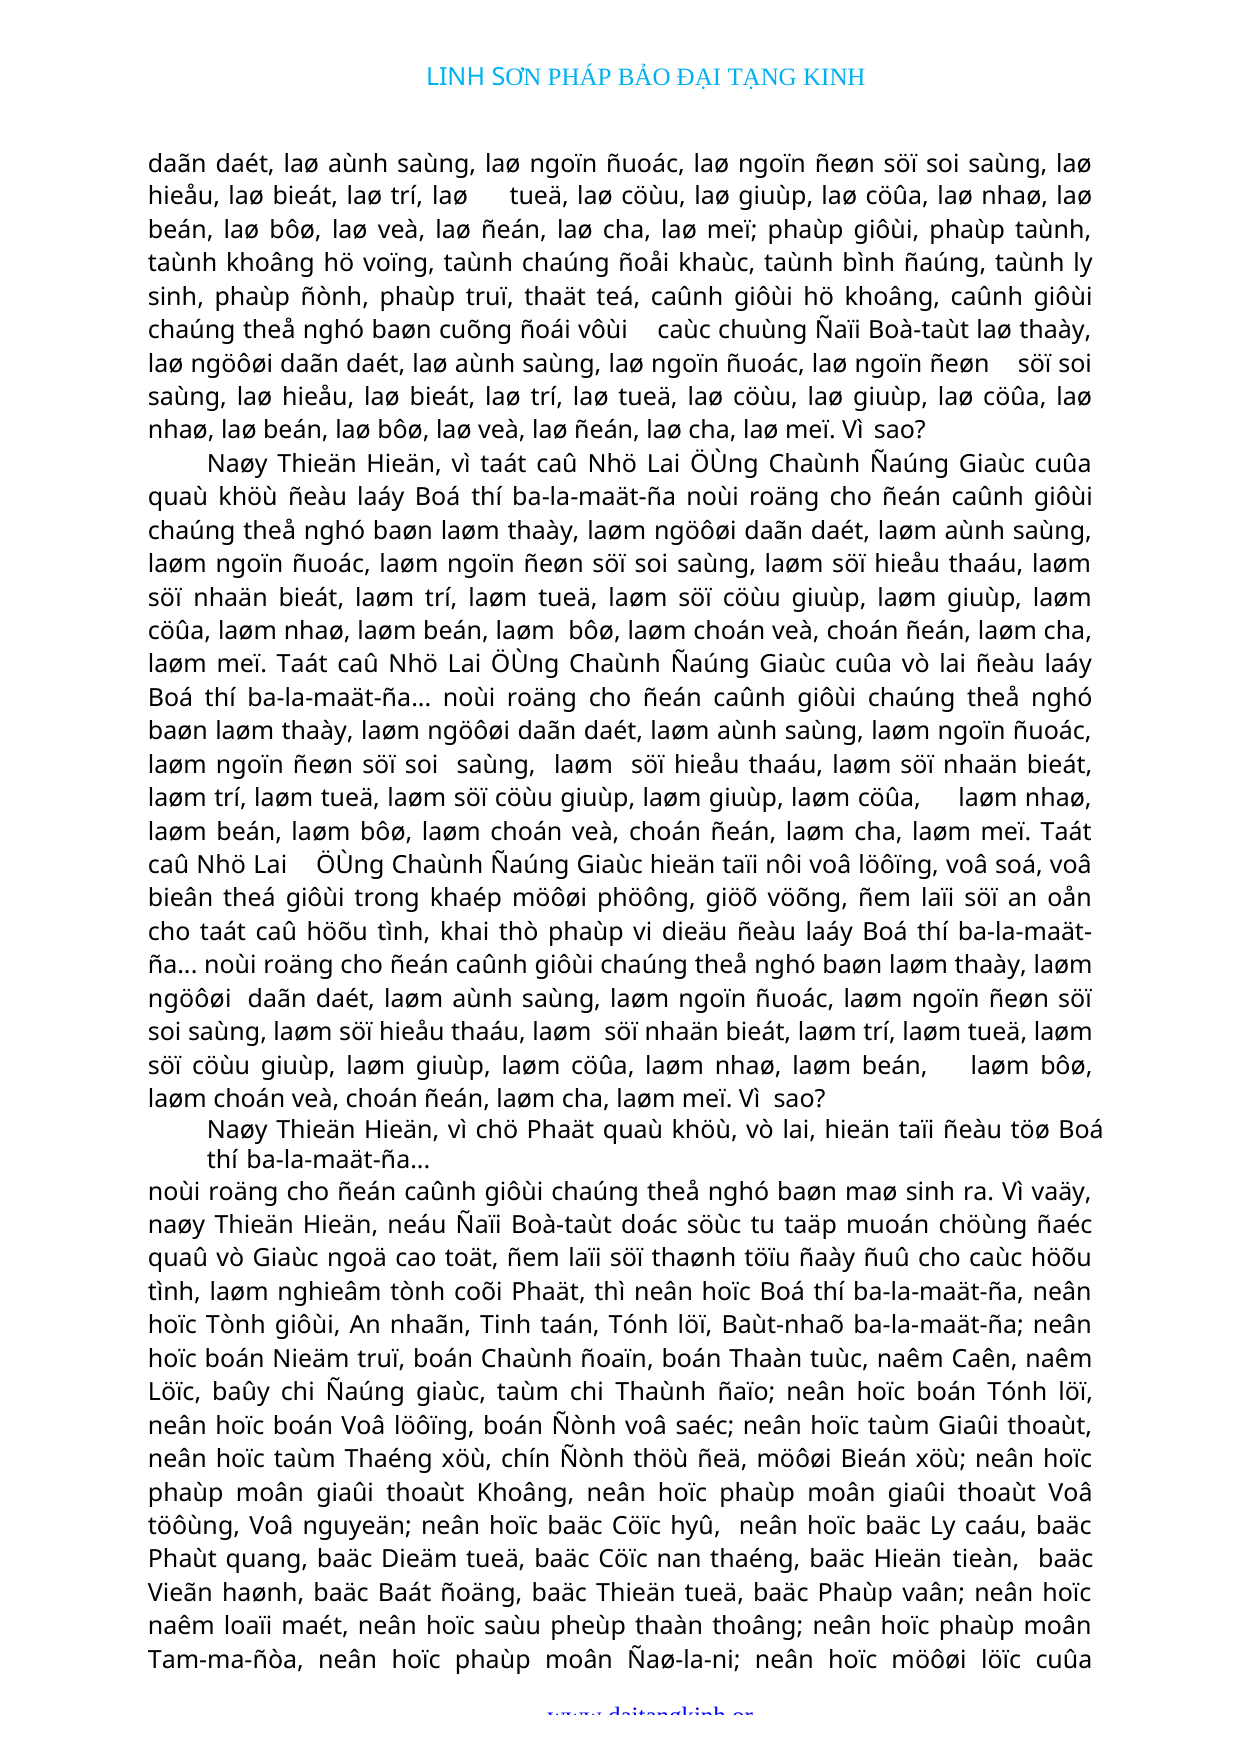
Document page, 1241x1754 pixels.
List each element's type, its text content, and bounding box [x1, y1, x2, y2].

text Naøy Thieän Hieän, vì chö Phaät quaù khöù, vò lai, hieän taïi ñeàu töø Boá thí ba-la-maät-ña... [207, 1115, 1105, 1174]
text daãn daét, laø aùnh saùng, laø ngoïn ñuoác, laø ngoïn ñeøn söï soi saùng, laø hieåu, laø bieát, laø trí, laø tueä, laø cöùu, laø giuùp, laø cöûa, laø nhaø, laø beán, laø bôø, laø veà, laø ñeán, laø cha, laø meï; phaùp giôùi, phaùp taùnh, taùnh khoâng hö voïng, taùnh chaúng ñoåi khaùc, taùnh bình ñaúng, taùnh ly sinh, phaùp ñònh, phaùp truï, thaät teá, caûnh giôùi hö khoâng, caûnh giôùi chaúng theå nghó baøn cuõng ñoái vôùi caùc chuùng Ñaïi Boà-taùt laø thaày, laø ngöôøi daãn daét, laø aùnh saùng, laø ngoïn ñuoác, laø ngoïn ñeøn söï soi saùng, laø hieåu, laø bieát, laø trí, laø tueä, laø cöùu, laø giuùp, laø cöûa, laø nhaø, laø beán, laø bôø, laø veà, laø ñeán, laø cha, laø meï. Vì sao? [148, 145, 1093, 446]
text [148, 1174, 1093, 1675]
text Naøy Thieän Hieän, vì taát caû Nhö Lai ÖÙng Chaùnh Ñaúng Giaùc cuûa quaù khöù ñeàu laáy Boá thí ba-la-maät-ña noùi roäng cho ñeán caûnh giôùi chaúng theå nghó baøn laøm thaày, laøm ngöôøi daãn daét, laøm aùnh saùng, laøm ngoïn ñuoác, laøm ngoïn ñeøn söï soi saùng, laøm söï hieåu thaáu, laøm söï nhaän bieát, laøm trí, laøm tueä, laøm söï cöùu giuùp, laøm giuùp, laøm cöûa, laøm nhaø, laøm beán, laøm bôø, laøm choán veà, choán ñeán, laøm cha, laøm meï. Taát caû Nhö Lai ÖÙng Chaùnh Ñaúng Giaùc cuûa vò lai ñeàu laáy Boá thí ba-la-maät-ña... noùi roäng cho ñeán caûnh giôùi chaúng theå nghó baøn laøm thaày, laøm ngöôøi daãn daét, laøm aùnh saùng, laøm ngoïn ñuoác, laøm ngoïn ñeøn söï soi saùng, laøm söï hieåu thaáu, laøm söï nhaän bieát, laøm trí, laøm tueä, laøm söï cöùu giuùp, laøm giuùp, laøm cöûa, laøm nhaø, laøm beán, laøm bôø, laøm choán veà, choán ñeán, laøm cha, laøm meï. Taát caû Nhö Lai ÖÙng Chaùnh Ñaúng Giaùc hieän taïi nôi voâ löôïng, voâ soá, voâ bieân theá giôùi trong khaép möôøi phöông, giöõ vöõng, ñem laïi söï an oån cho taát caû höõu tình, khai thò phaùp vi dieäu ñeàu laáy Boá thí ba-la-maät-ña... noùi roäng cho ñeán caûnh giôùi chaúng theå nghó baøn laøm thaày, laøm ngöôøi daãn daét, laøm aùnh saùng, laøm ngoïn ñuoác, laøm ngoïn ñeøn söï soi saùng, laøm söï hieåu thaáu, laøm söï nhaän bieát, laøm trí, laøm tueä, laøm söï cöùu giuùp, laøm giuùp, laøm cöûa, laøm nhaø, laøm beán, laøm bôø, laøm choán veà, choán ñeán, laøm cha, laøm meï. Vì sao? [148, 446, 1093, 1115]
